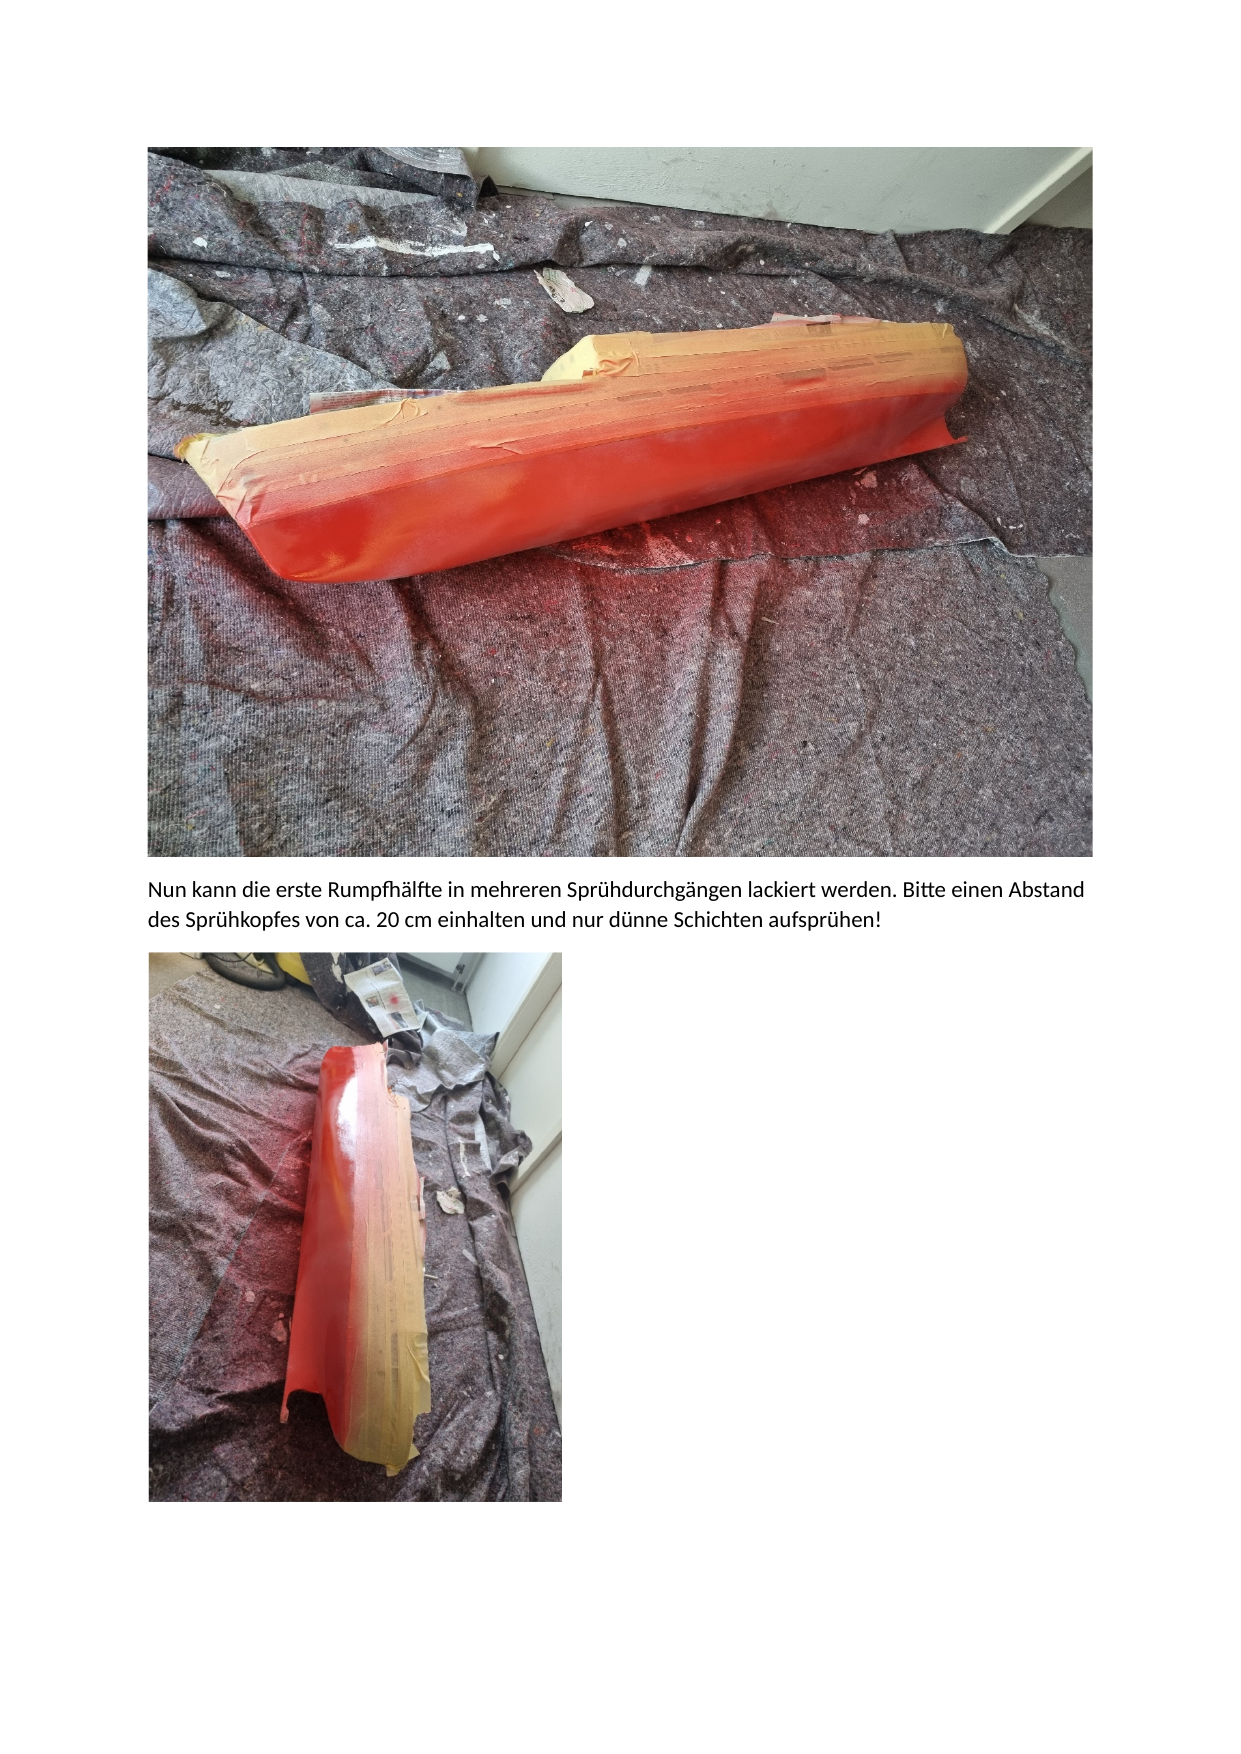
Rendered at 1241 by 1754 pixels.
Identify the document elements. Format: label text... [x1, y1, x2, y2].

picture [149, 953, 562, 1501]
text Nun kann die erste Rumpfhälfte in mehreren Sprühdurchgängen lackiert werden. Bitte einen Abstand des Sprühkopfes von ca. 20 cm einhalten und nur dünne Schichten aufsprühen! [148, 875, 1093, 933]
picture [147, 147, 1093, 857]
